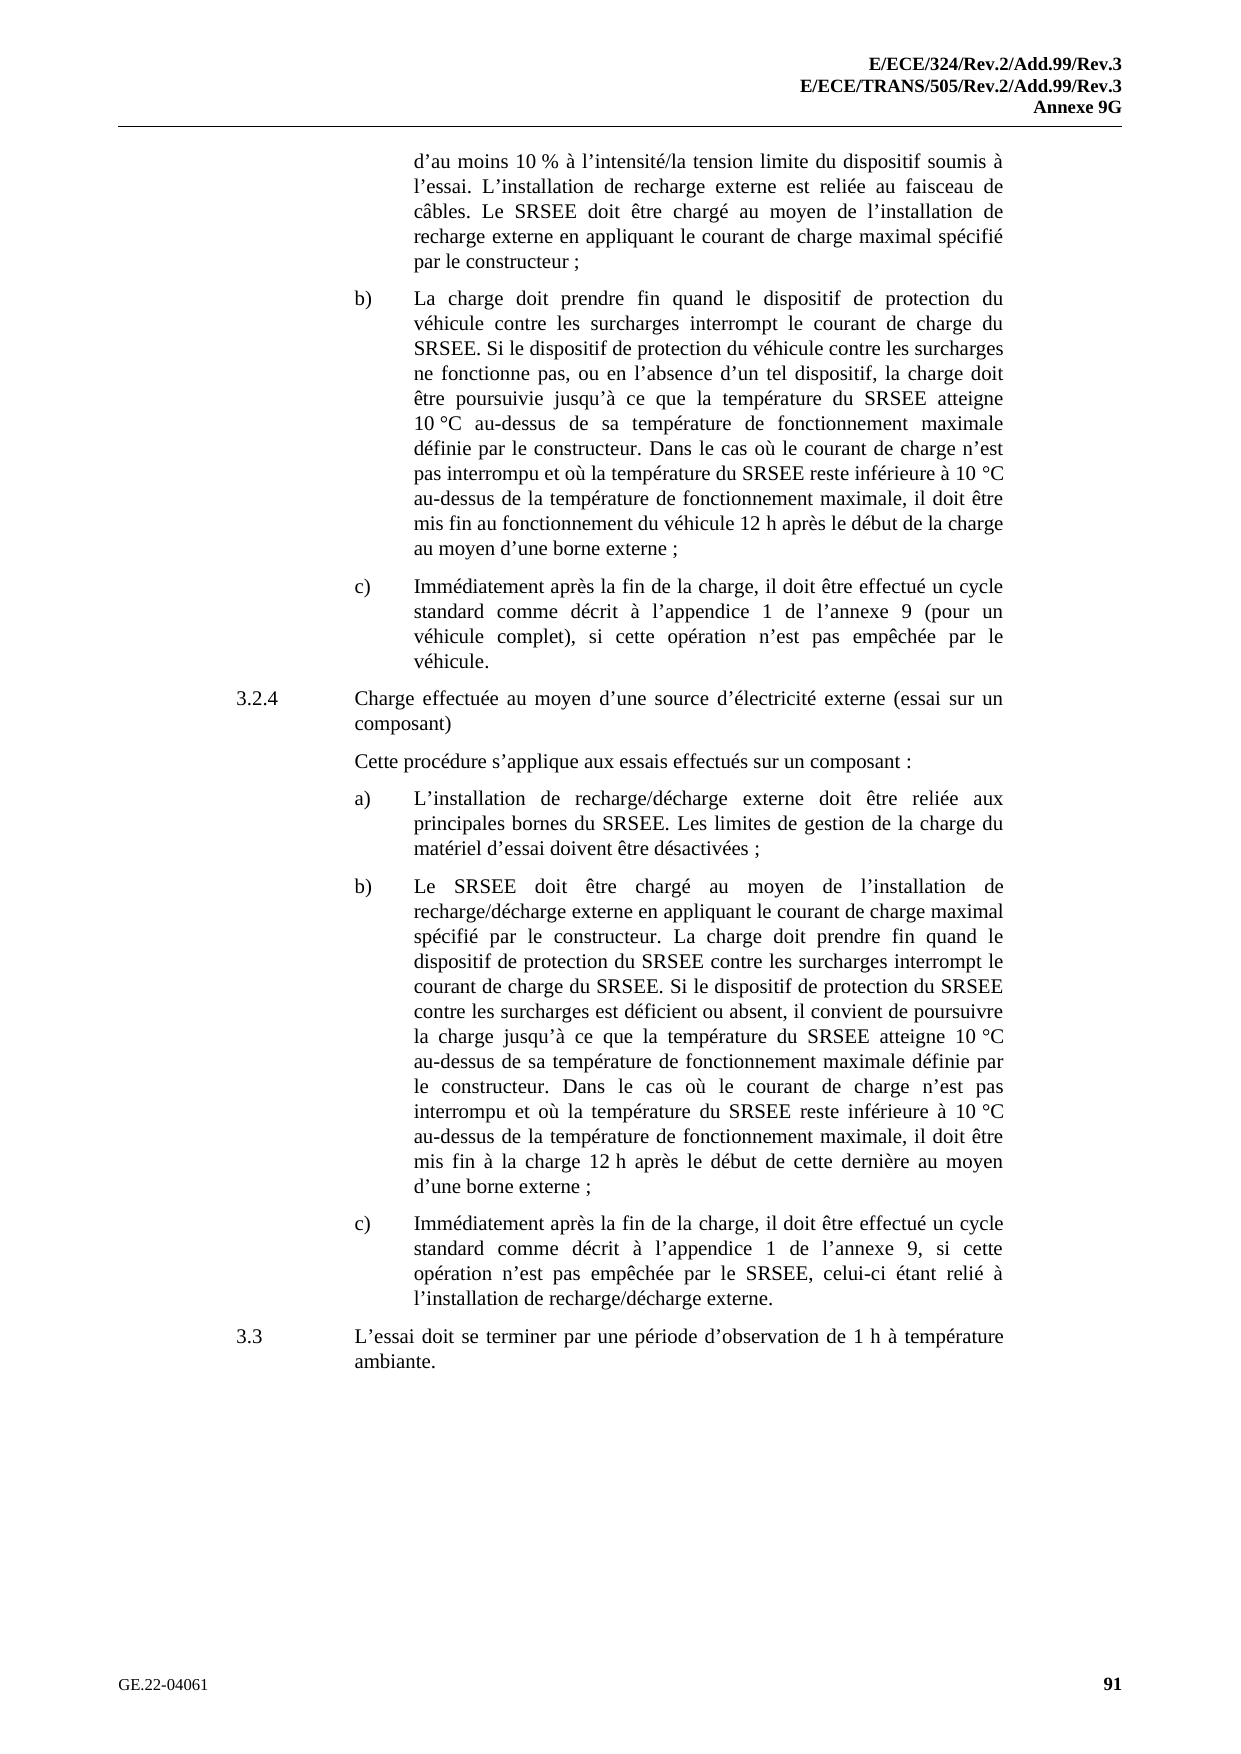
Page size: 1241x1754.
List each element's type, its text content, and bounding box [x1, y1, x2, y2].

text b) Le SRSEE doit être chargé au moyen de l’installation de recharge/décharge externe en appliquant le courant de charge maximal spécifié par le constructeur. La charge doit prendre fin quand le dispositif de protection du SRSEE contre les surcharges interrompt le courant de charge du SRSEE. Si le dispositif de protection du SRSEE contre les surcharges est déficient ou absent, il convient de poursuivre la charge jusqu’à ce que la température du SRSEE atteigne 10 °C au-dessus de sa température de fonctionnement maximale définie par le constructeur. Dans le cas où le courant de charge n’est pas interrompu et où la température du SRSEE reste inférieure à 10 °C au-dessus de la température de fonctionnement maximale, il doit être mis fin à la charge 12 h après le début de cette dernière au moyen d’une borne externe ; [354, 873, 1004, 1198]
text c) Immédiatement après la fin de la charge, il doit être effectué un cycle standard comme décrit à l’appendice 1 de l’annexe 9, si cette opération n’est pas empêchée par le SRSEE, celui-ci étant relié à l’installation de recharge/décharge externe. [354, 1210, 1004, 1310]
text a) L’installation de recharge/décharge externe doit être reliée aux principales bornes du SRSEE. Les limites de gestion de la charge du matériel d’essai doivent être désactivées ; [354, 785, 1004, 860]
text 3.3 L’essai doit se terminer par une période d’observation de 1 h à température ambiante. [236, 1323, 1004, 1373]
text c) Immédiatement après la fin de la charge, il doit être effectué un cycle standard comme décrit à l’appendice 1 de l’annexe 9 (pour un véhicule complet), si cette opération n’est pas empêchée par le véhicule. [354, 573, 1004, 673]
text Cette procédure s’applique aux essais effectués sur un composant : [354, 748, 1004, 773]
text b) La charge doit prendre fin quand le dispositif de protection du véhicule contre les surcharges interrompt le courant de charge du SRSEE. Si le dispositif de protection du véhicule contre les surcharges ne fonctionne pas, ou en l’absence d’un tel dispositif, la charge doit être poursuivie jusqu’à ce que la température du SRSEE atteigne 10 °C au-dessus de sa température de fonctionnement maximale définie par le constructeur. Dans le cas où le courant de charge n’est pas interrompu et où la température du SRSEE reste inférieure à 10 °C au-dessus de la température de fonctionnement maximale, il doit être mis fin au fonctionnement du véhicule 12 h après le début de la charge au moyen d’une borne externe ; [354, 285, 1004, 560]
text 3.2.4 Charge effectuée au moyen d’une source d’électricité externe (essai sur un composant) [236, 685, 1004, 735]
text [354, 148, 1004, 273]
